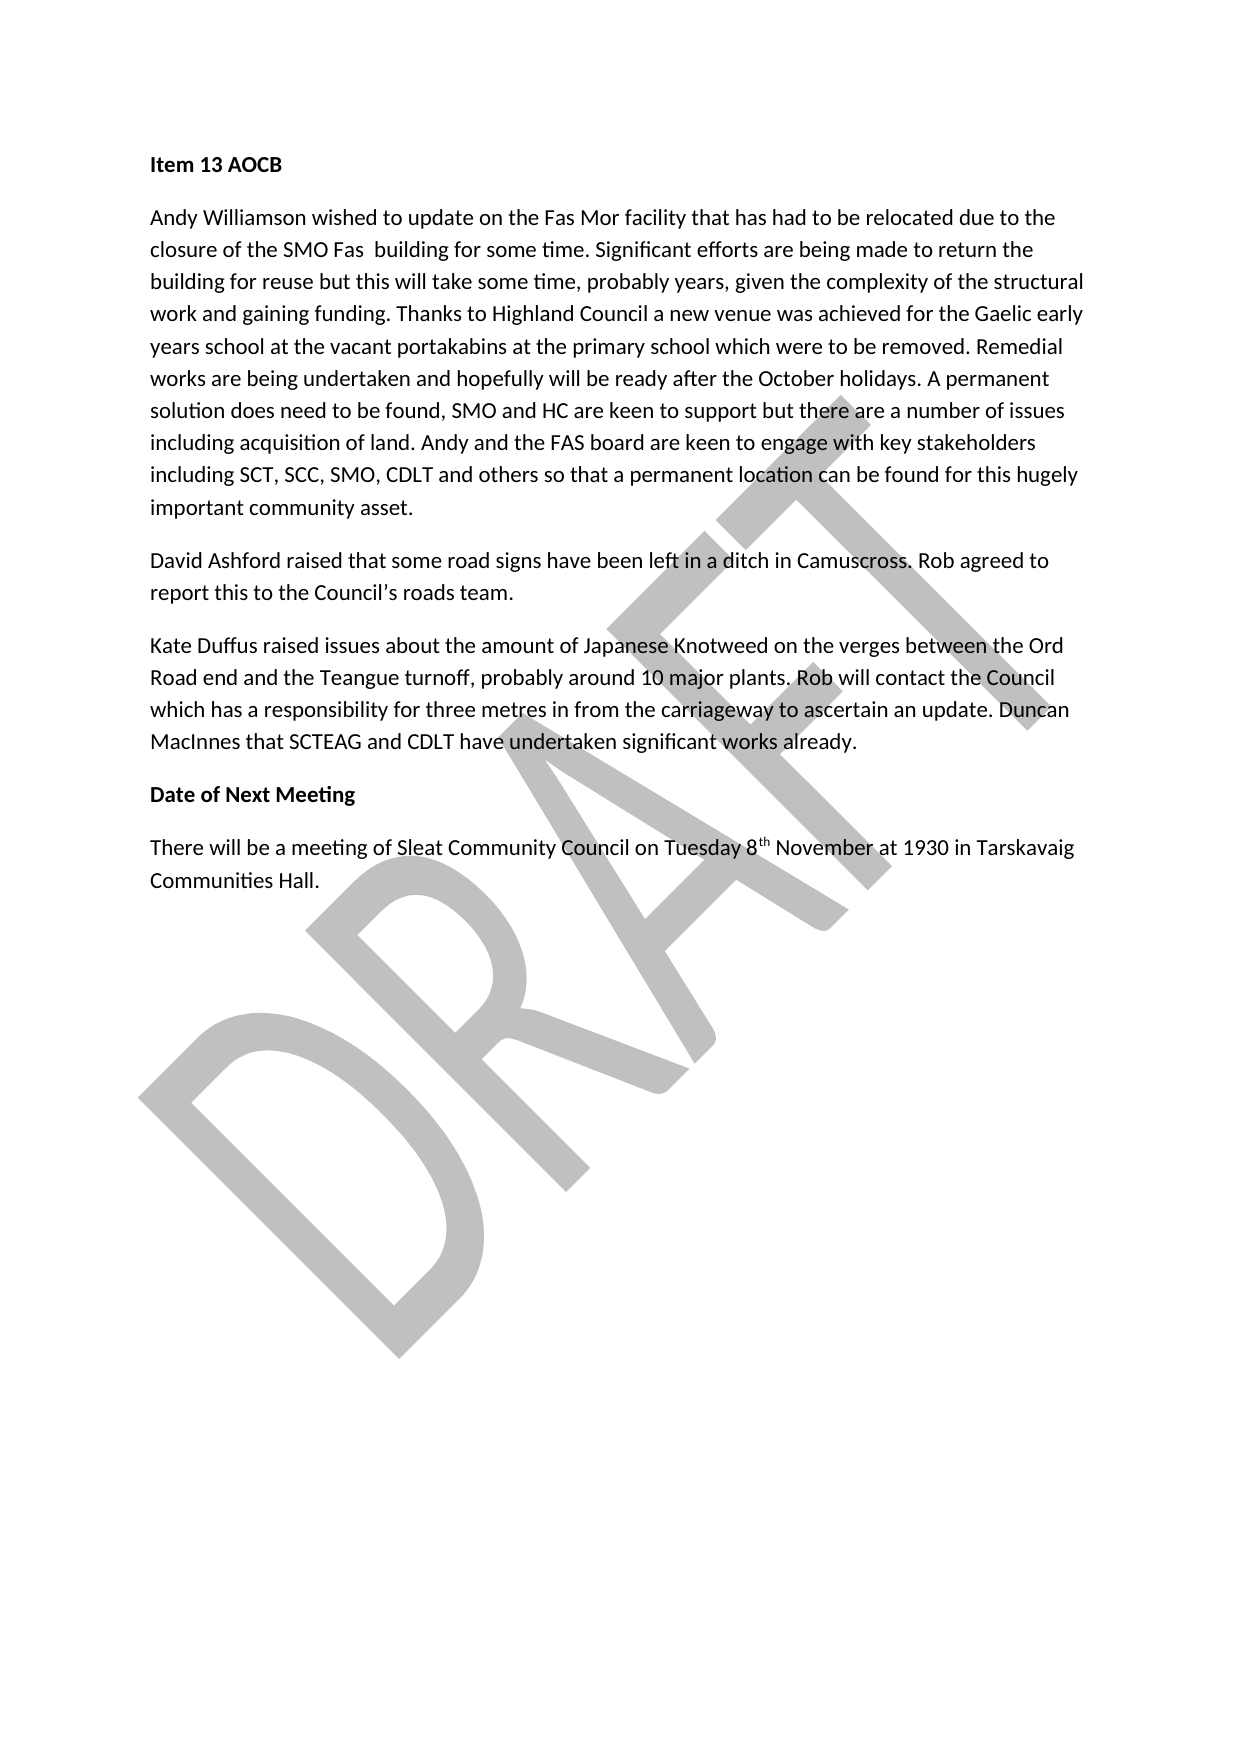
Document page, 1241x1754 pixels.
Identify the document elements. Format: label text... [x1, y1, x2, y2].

text There will be a meeting of Sleat Community Council on Tuesday 8th November at 1930 in Tarskavaig Communities Hall. [150, 833, 1090, 894]
text David Ashford raised that some road signs have been left in a ditch in Camuscross. Rob agreed to report this to the Council’s roads team. [150, 546, 1090, 606]
text Kate Duffus raised issues about the amount of Japanese Knotweed on the verges between the Ord Road end and the Teangue turnoff, probably around 10 major plants. Rob will contact the Council which has a responsibility for three metres in from the carriageway to ascertain an update. Duncan MacInnes that SCTEAG and CDLT have undertaken significant works already. [150, 631, 1090, 756]
text Date of Next Meeting [150, 781, 1090, 808]
text Item 13 AOCB [150, 150, 1090, 178]
text Andy Williamson wished to update on the Fas Mor facility that has had to be relocated due to the closure of the SMO Fas building for some time. Significant efforts are being made to return the building for reuse but this will take some time, probably years, given the complexity of the structural work and gaining funding. Thanks to Highland Council a new venue was achieved for the Gaelic early years school at the vacant portakabins at the primary school which were to be removed. Remedial works are being undertaken and hopefully will be ready after the October holidays. A permanent solution does need to be found, SMO and HC are keen to support but there are a number of issues including acquisition of land. Andy and the FAS board are keen to engage with key stakeholders including SCT, SCC, SMO, CDLT and others so that a permanent location can be found for this hugely important community asset. [150, 203, 1090, 521]
